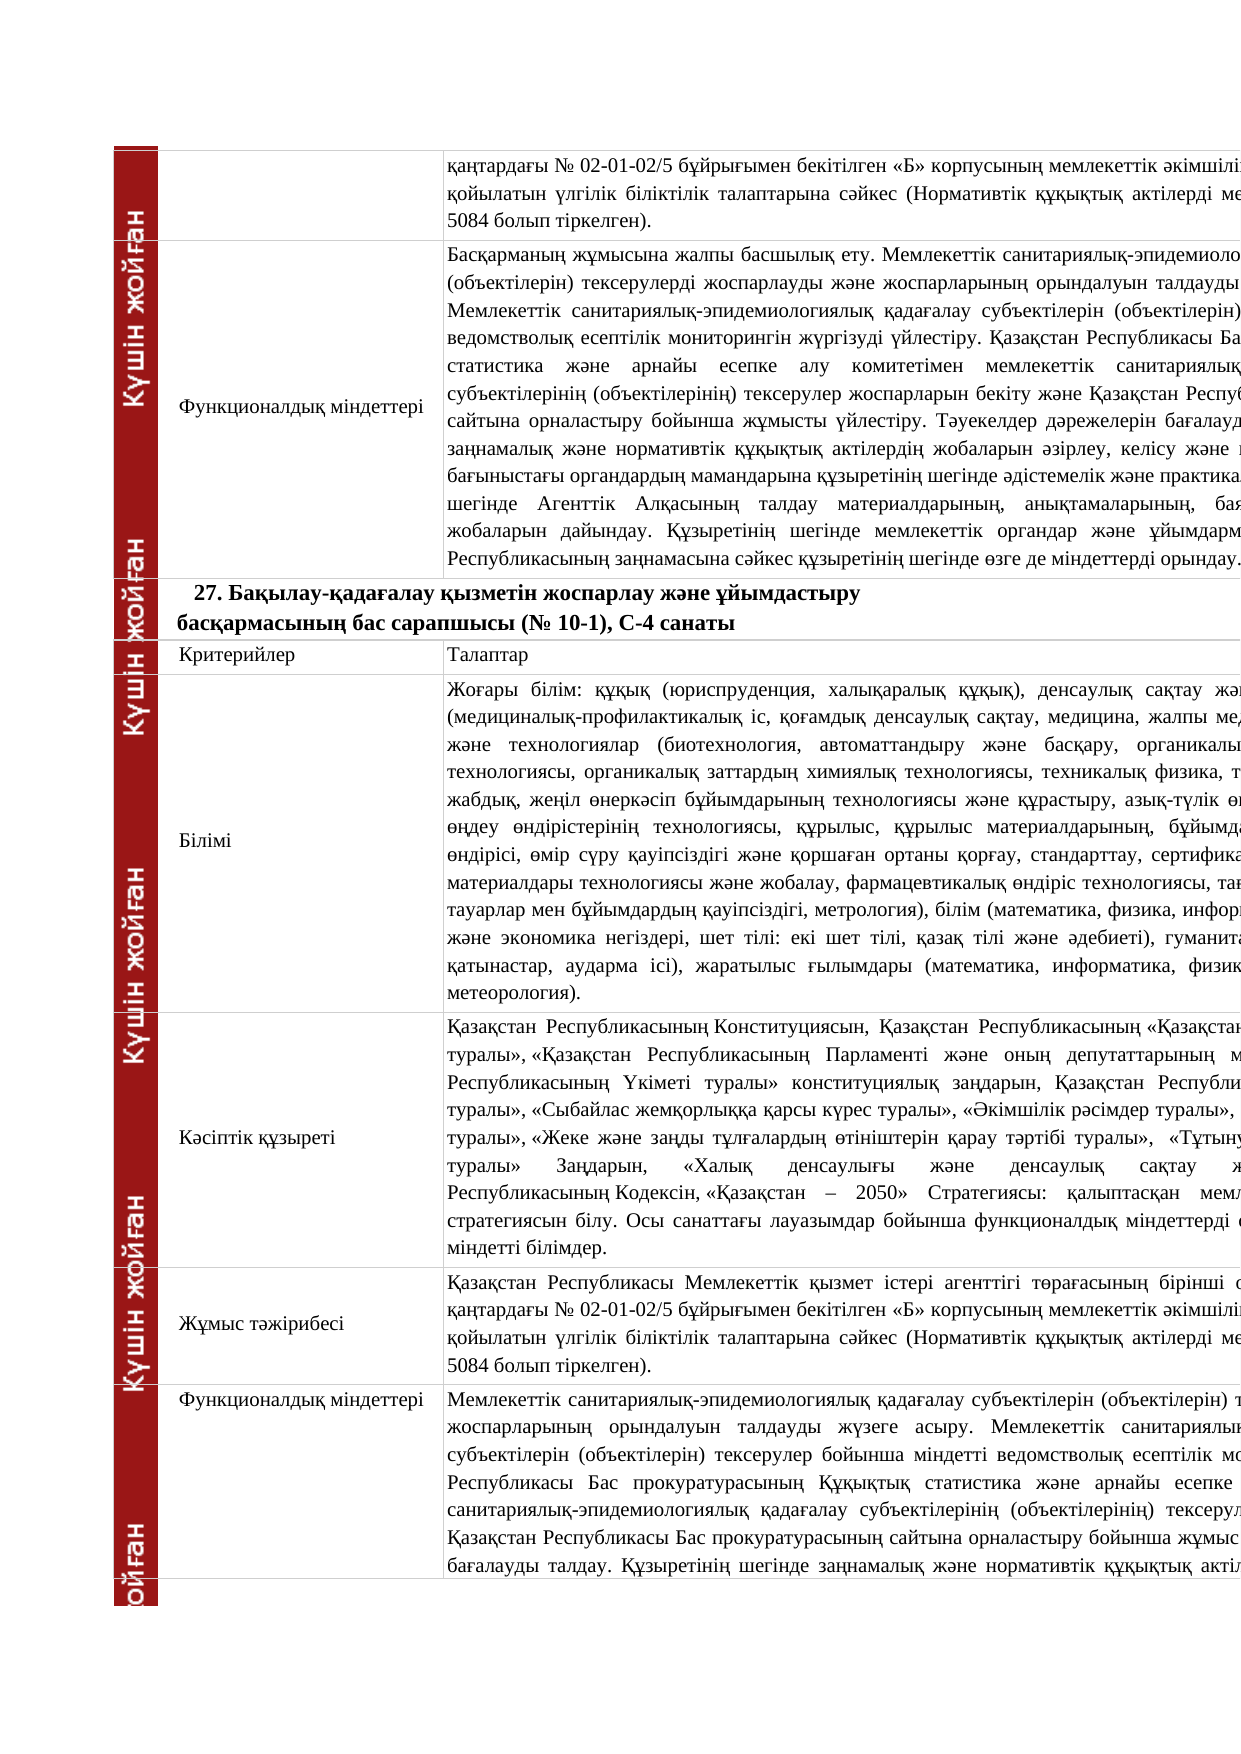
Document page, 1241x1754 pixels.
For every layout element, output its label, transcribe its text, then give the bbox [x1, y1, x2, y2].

table_header Талаптар [444, 641, 1240, 674]
picture [114, 635, 158, 639]
text 27. Бақылау-қадағалау қызметін жоспарлау және ұйымдастыру басқармасының бас сарапшысы (№ 10-1), С-4 санаты [112, 579, 1128, 635]
table_cell Жоғары білім: құқық (юриспруденция, халықаралық құқық), денсаулық сақтау және әлеуметтік қамтамасыз ету (медициналық-профилактикалық іс, қоғамдық денсаулық сақтау, медицина, жалпы медицина), техникалық ғылымдар және технологиялар (биотехнология, автоматтандыру және басқару, органикалық емес заттардың химиялық технологиясы, органикалық заттардың химиялық технологиясы, техникалық физика, технологиялық машиналар және жабдық, жеңіл өнеркәсіп бұйымдарының технологиясы және құрастыру, азық-түлік өнімдерінің технологиясы, қайта өңдеу өндірістерінің технологиясы, құрылыс, құрылыс материалдарының, бұйымдары мен конструкцияларының өндірісі, өмір сүру қауіпсіздігі және қоршаған ортаны қорғау, стандарттау, сертификаттау және метрология, тоқыма материалдары технологиясы және жобалау, фармацевтикалық өндіріс технологиясы, тағам қауіпсіздігі, азық-түлік емес тауарлар мен бұйымдардың қауіпсіздігі, метрология), білім (математика, физика, информатика, химия, биология, құқық және экономика негіздері, шет тілі: екі шет тілі, қазақ тілі және әдебиеті), гуманитарлық ғылымдар (халықаралық қатынастар, аударма ісі), жаратылыс ғылымдары (математика, информатика, физика, химия, биология, экология, метеорология). [444, 675, 1240, 1012]
table_cell Функционалдық міндеттері [114, 1385, 443, 1578]
table_cell Білімі [114, 675, 443, 1012]
picture [114, 146, 158, 150]
table_cell Кәсіптік құзыреті [114, 1013, 443, 1267]
table_cell Жұмыс тәжірибесі [114, 151, 443, 239]
picture [114, 1579, 158, 1606]
table_cell Қазақстан Республикасының Конституциясын, Қазақстан Республикасының «Қазақстан Республикасының Президенті туралы», «Қазақстан Республикасының Парламенті және оның депутаттарының мәртебесі туралы», «Қазақстан Республикасының Үкіметі туралы» конституциялық заңдарын, Қазақстан Республикасының «Мемлекеттік қызмет туралы», «Сыбайлас жемқорлыққа қарсы күрес туралы», «Әкімшілік рәсімдер туралы», «Нормативтік құқықтық актілер туралы», «Жеке және заңды тұлғалардың өтiнiштерiн қарау тәртiбi туралы», «Тұтынушылардың құқықтарын қорғау туралы» Заңдарын, «Халық денсаулығы және денсаулық сақтау жүйесі туралы» Қазақстан Республикасының Кодексін, «Қазақстан – 2050» Стратегиясы: қалыптасқан мемлекеттің жаңа саяси бағыты стратегиясын білу. Осы санаттағы лауазымдар бойынша функционалдық міндеттерді орындау үшін қажетті басқа да міндетті білімдер. [444, 1013, 1240, 1267]
table_header Критерийлер [114, 641, 443, 674]
table_cell Басқарманың жұмысына жалпы басшылық ету. Мемлекеттік санитариялық-эпидемиологиялық қадағалау субъектілерін (объектілерін) тексерулерді жоспарлауды және жоспарларының орындалуын талдауды ұйымдастыруды жүзеге асыру. Мемлекеттік санитариялық-эпидемиологиялық қадағалау субъектілерін (объектілерін) тексерулер бойынша міндетті ведомстволық есептілік мониторингін жүргізуді үйлестіру. Қазақстан Республикасы Бас прокуратурасының Құқықтық статистика және арнайы есепке алу комитетімен мемлекеттік санитариялық-эпидемиологиялық қадағалау субъектілерінің (объектілерінің) тексерулер жоспарларын бекіту және Қазақстан Республикасы Бас прокуратурасының сайтына орналастыру бойынша жұмысты үйлестіру. Тәуекелдер дәрежелерін бағалауды талдау. Құзыретінің шегінде заңнамалық және нормативтік құқықтық актілердің жобаларын әзірлеу, келісу және қарау. Агентікке ведомстволық бағыныстағы органдардың мамандарына құзыретінің шегінде әдістемелік және практикалық көмек көрсету. Құзыретінің шегінде Агенттік Алқасының талдау материалдарының, анықтамаларының, баяндамаларының, шешімдерінің жобаларын дайындау. Құзыретінің шегінде мемлекеттік органдар және ұйымдармен өзара іс-қимыл. Қазақстан Республикасының заңнамасына сәйкес құзыретінің шегінде өзге де міндеттерді орындау. [444, 241, 1240, 578]
table_cell Функционалдық міндеттері [114, 241, 443, 578]
table_cell Жұмыс тәжірибесі [114, 1268, 443, 1384]
